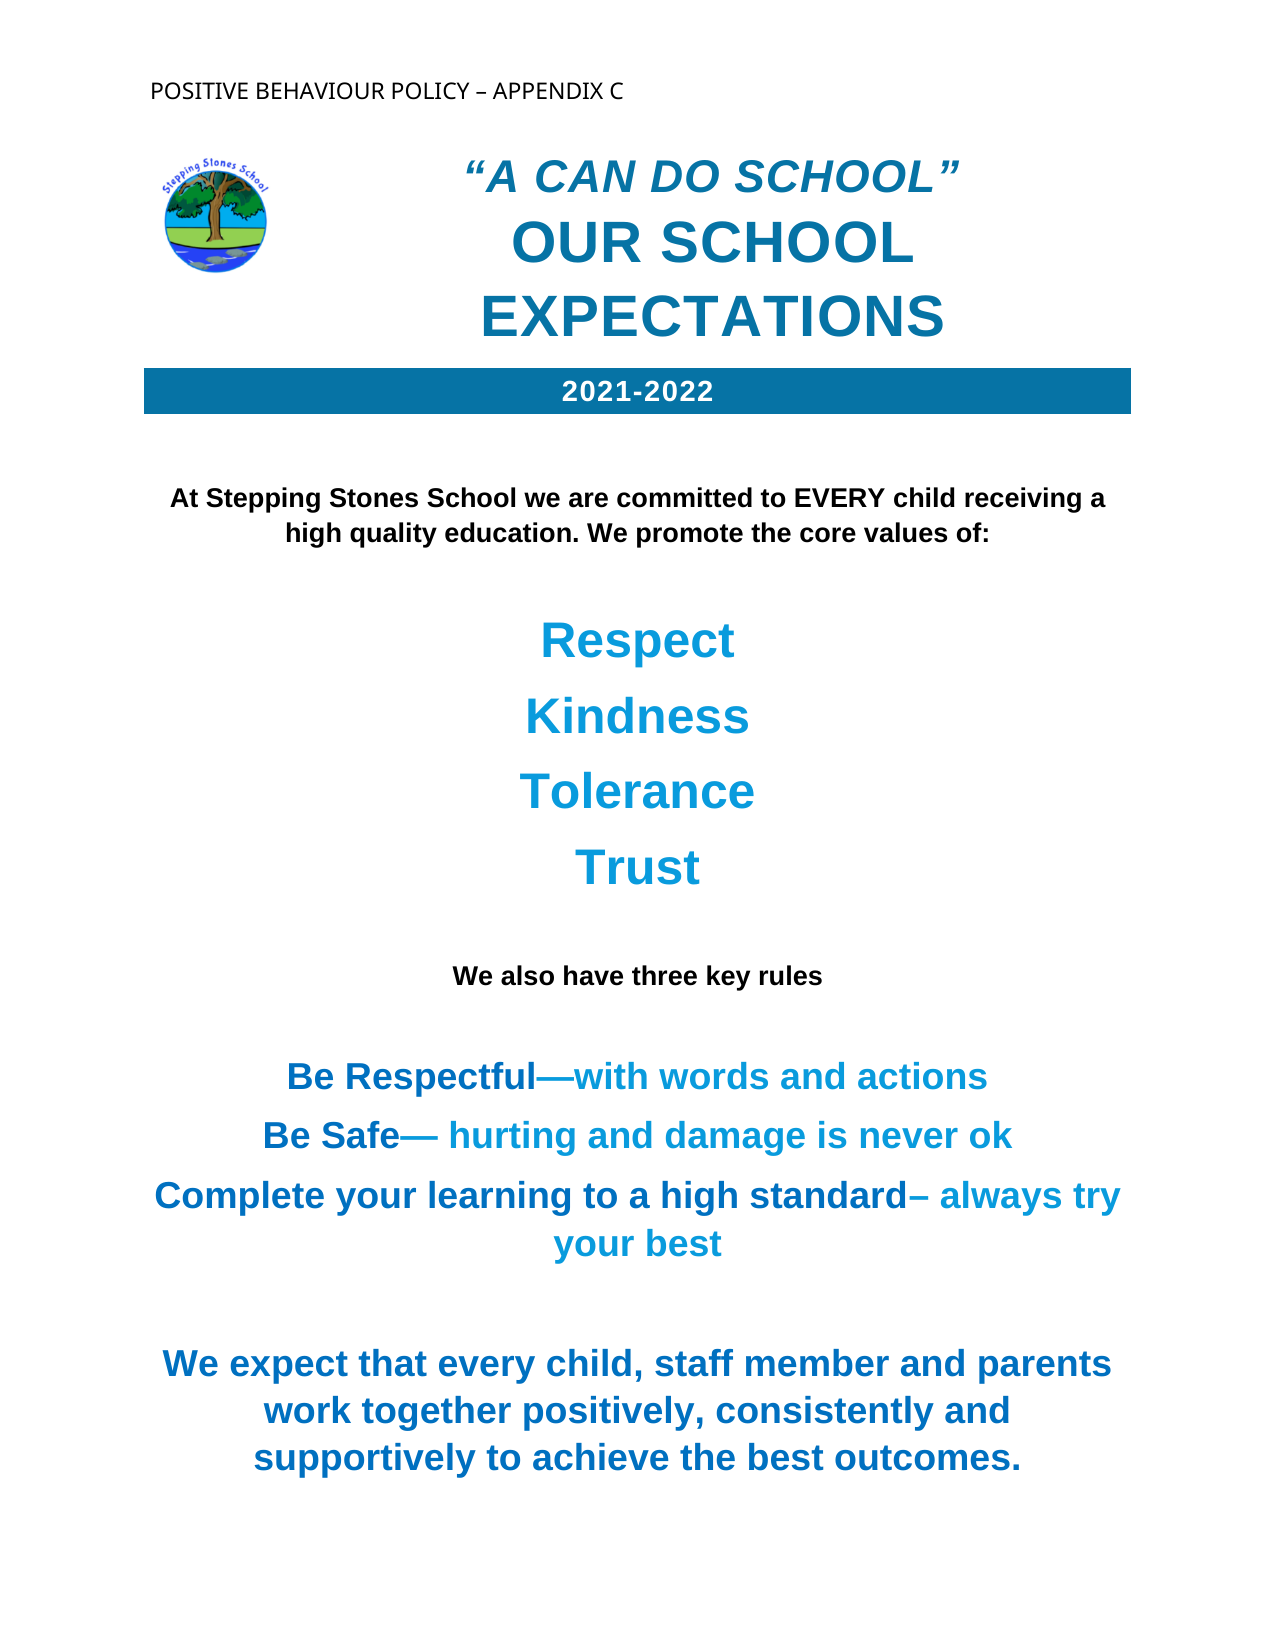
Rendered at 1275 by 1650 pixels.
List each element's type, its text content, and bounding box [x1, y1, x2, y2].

title “A Can Do School” [283, 150, 1125, 203]
text At Stepping Stones School we are committed to EVERY child receiving a high quality education. We promote the core values of: [150, 482, 1125, 548]
picture [150, 150, 283, 289]
text We also have three key rules [150, 960, 1125, 991]
text Tolerance [150, 762, 1125, 819]
text Complete your learning to a high standard– always try your best [150, 1174, 1125, 1264]
text Kindness [150, 686, 1125, 743]
subtitle 2021-2022 [150, 374, 1125, 408]
text Respect [150, 610, 1125, 668]
text Be Safe— hurting and damage is never ok [150, 1114, 1125, 1157]
text We expect that every child, staff member and parents work together positively, consistently and supportively to achieve the best outcomes. [150, 1341, 1125, 1479]
text Trust [150, 837, 1125, 895]
title OUR SCHOOL EXPECTATIONS [150, 208, 1125, 349]
text Be Respectful—with words and actions [150, 1054, 1125, 1097]
